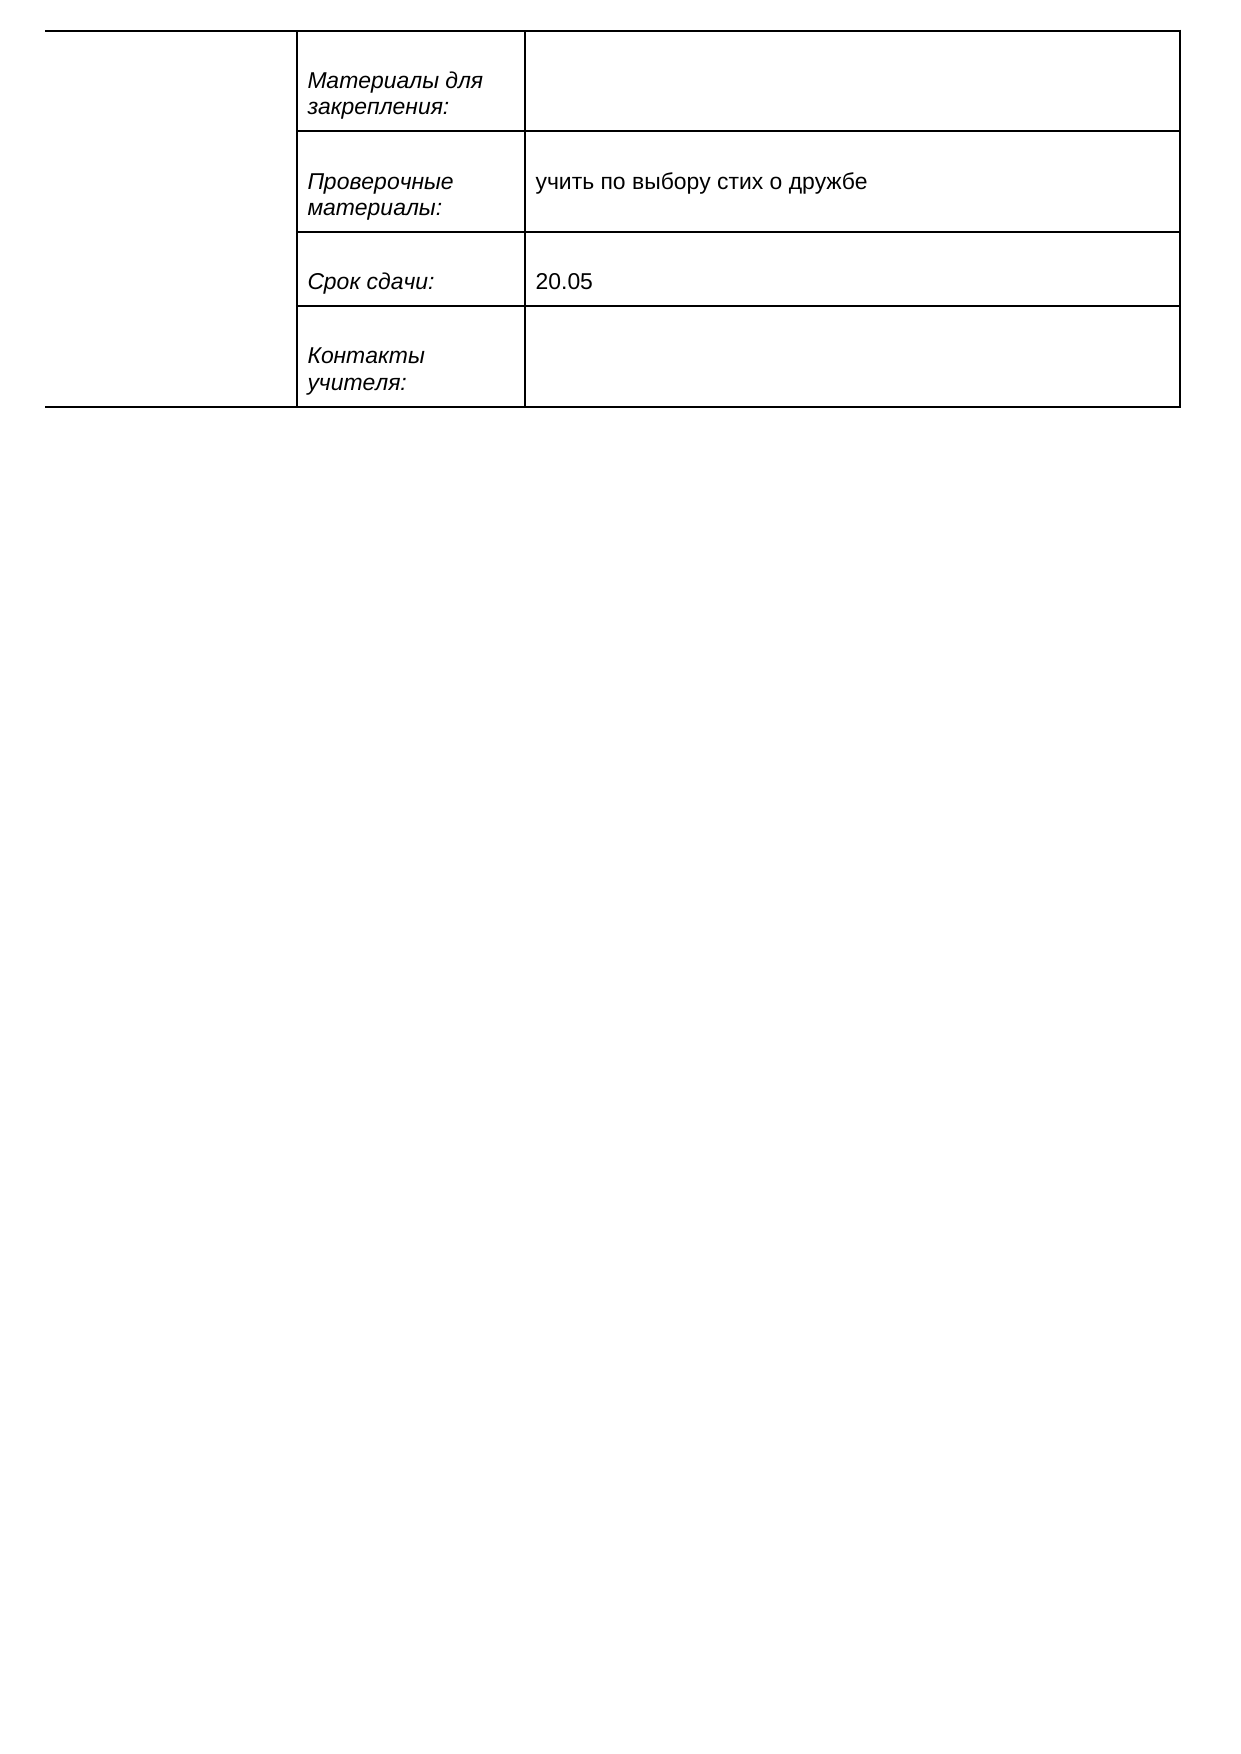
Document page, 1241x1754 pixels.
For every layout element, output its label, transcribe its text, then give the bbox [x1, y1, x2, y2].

table_cell Проверочные материалы: [298, 132, 524, 231]
table_cell учить по выбору стих о дружбе [526, 132, 1179, 231]
table_cell Контакты учителя: [298, 307, 524, 406]
table_cell 20.05 [526, 233, 1179, 305]
table_cell Материалы для закрепления: [298, 32, 524, 130]
table_cell Срок сдачи: [298, 233, 524, 305]
table_cell [526, 307, 1179, 406]
table_cell [526, 32, 1179, 130]
